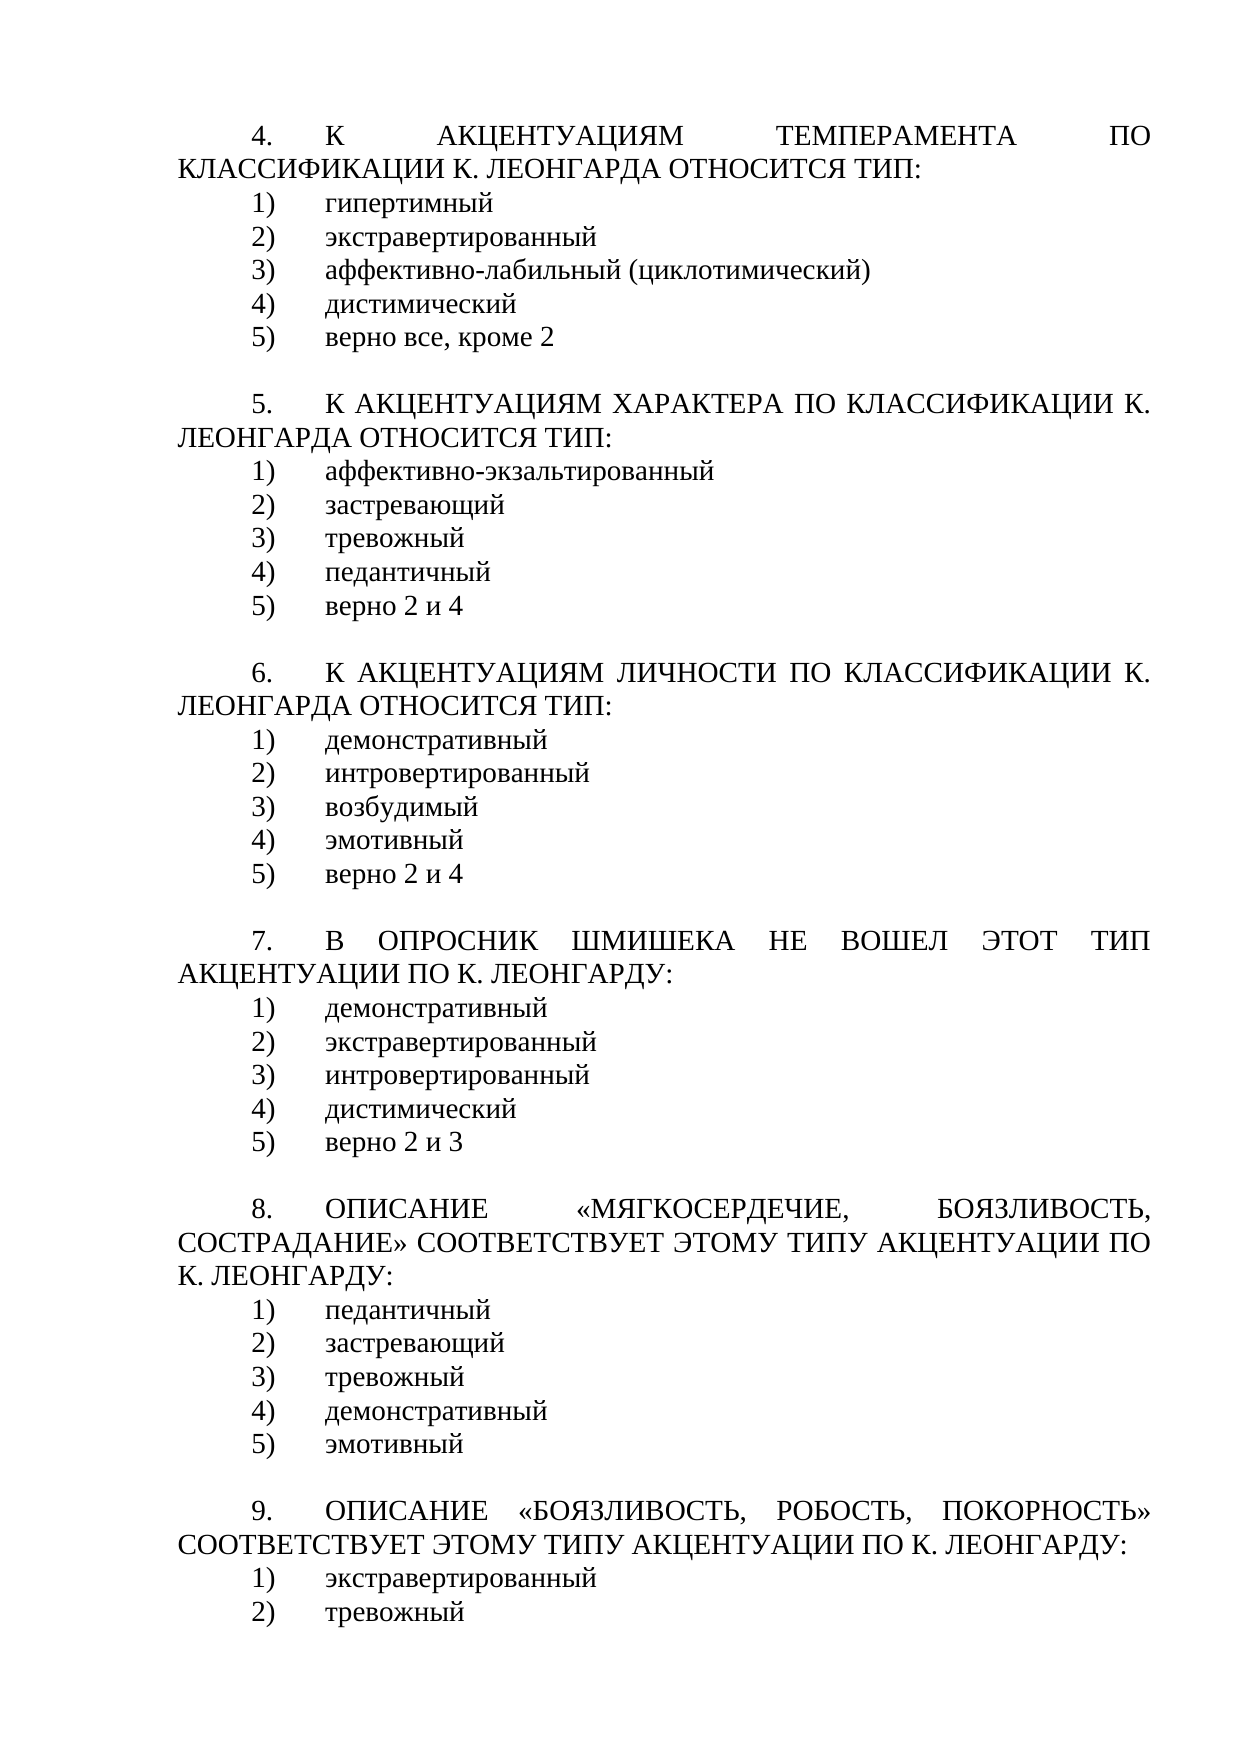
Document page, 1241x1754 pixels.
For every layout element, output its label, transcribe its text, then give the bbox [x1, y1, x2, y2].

list К АКЦЕНТУАЦИЯМ ЛИЧНОСТИ ПО КЛАССИФИКАЦИИ К. ЛЕОНГАРДА ОТНОСИТСЯ ТИП: [177, 655, 1152, 722]
list тревожный [177, 1359, 1152, 1393]
list демонстративный [177, 722, 1152, 755]
list Описание «мягкосердечие, боязливость, сострадание» соответствует этому типу акцентуации по К. Леонгарду: [177, 1191, 1152, 1292]
list педантичный [177, 1292, 1152, 1326]
list демонстративный [177, 990, 1152, 1024]
list экстравертированный [177, 1024, 1152, 1057]
list застревающий [177, 487, 1152, 521]
list дистимический [177, 1091, 1152, 1124]
list В ОПРОСНИК ШМИШЕКА НЕ ВОШЕЛ ЭТОТ ТИП АКЦЕНТУАЦИИ ПО К. ЛЕОНГАРДУ: [177, 923, 1152, 990]
list эмотивный [177, 1426, 1152, 1460]
list Описание «боязливость, робость, покорность» соответствует этому типу акцентуации по К. Леонгарду: [177, 1493, 1152, 1560]
list интровертированный [177, 755, 1152, 789]
list экстравертированный [177, 1560, 1152, 1594]
list гипертимный [177, 185, 1152, 219]
list эмотивный [177, 822, 1152, 856]
list тревожный [177, 1594, 1152, 1627]
list застревающий [177, 1326, 1152, 1359]
list верно 2 и 4 [177, 856, 1152, 889]
list аффективно-лабильный (циклотимический) [177, 252, 1152, 286]
list педантичный [177, 554, 1152, 588]
list возбудимый [177, 789, 1152, 822]
list аффективно-экзальтированный [177, 453, 1152, 487]
list верно 2 и 3 [177, 1124, 1152, 1158]
list интровертированный [177, 1057, 1152, 1091]
list К АКЦЕНТУАЦИЯМ ХАРАКТЕРА ПО КЛАССИФИКАЦИИ К. ЛЕОНГАРДА ОТНОСИТСЯ ТИП: [177, 386, 1152, 453]
list тревожный [177, 521, 1152, 554]
list верно 2 и 4 [177, 588, 1152, 621]
list экстравертированный [177, 219, 1152, 252]
list дистимический [177, 286, 1152, 319]
list К АКЦЕНТУАЦИЯМ ТЕМПЕРАМЕНТА ПО КЛАССИФИКАЦИИ К. ЛЕОНГАРДА ОТНОСИТСЯ ТИП: [177, 118, 1152, 185]
list верно все, кроме 2 [177, 319, 1152, 353]
list демонстративный [177, 1393, 1152, 1426]
